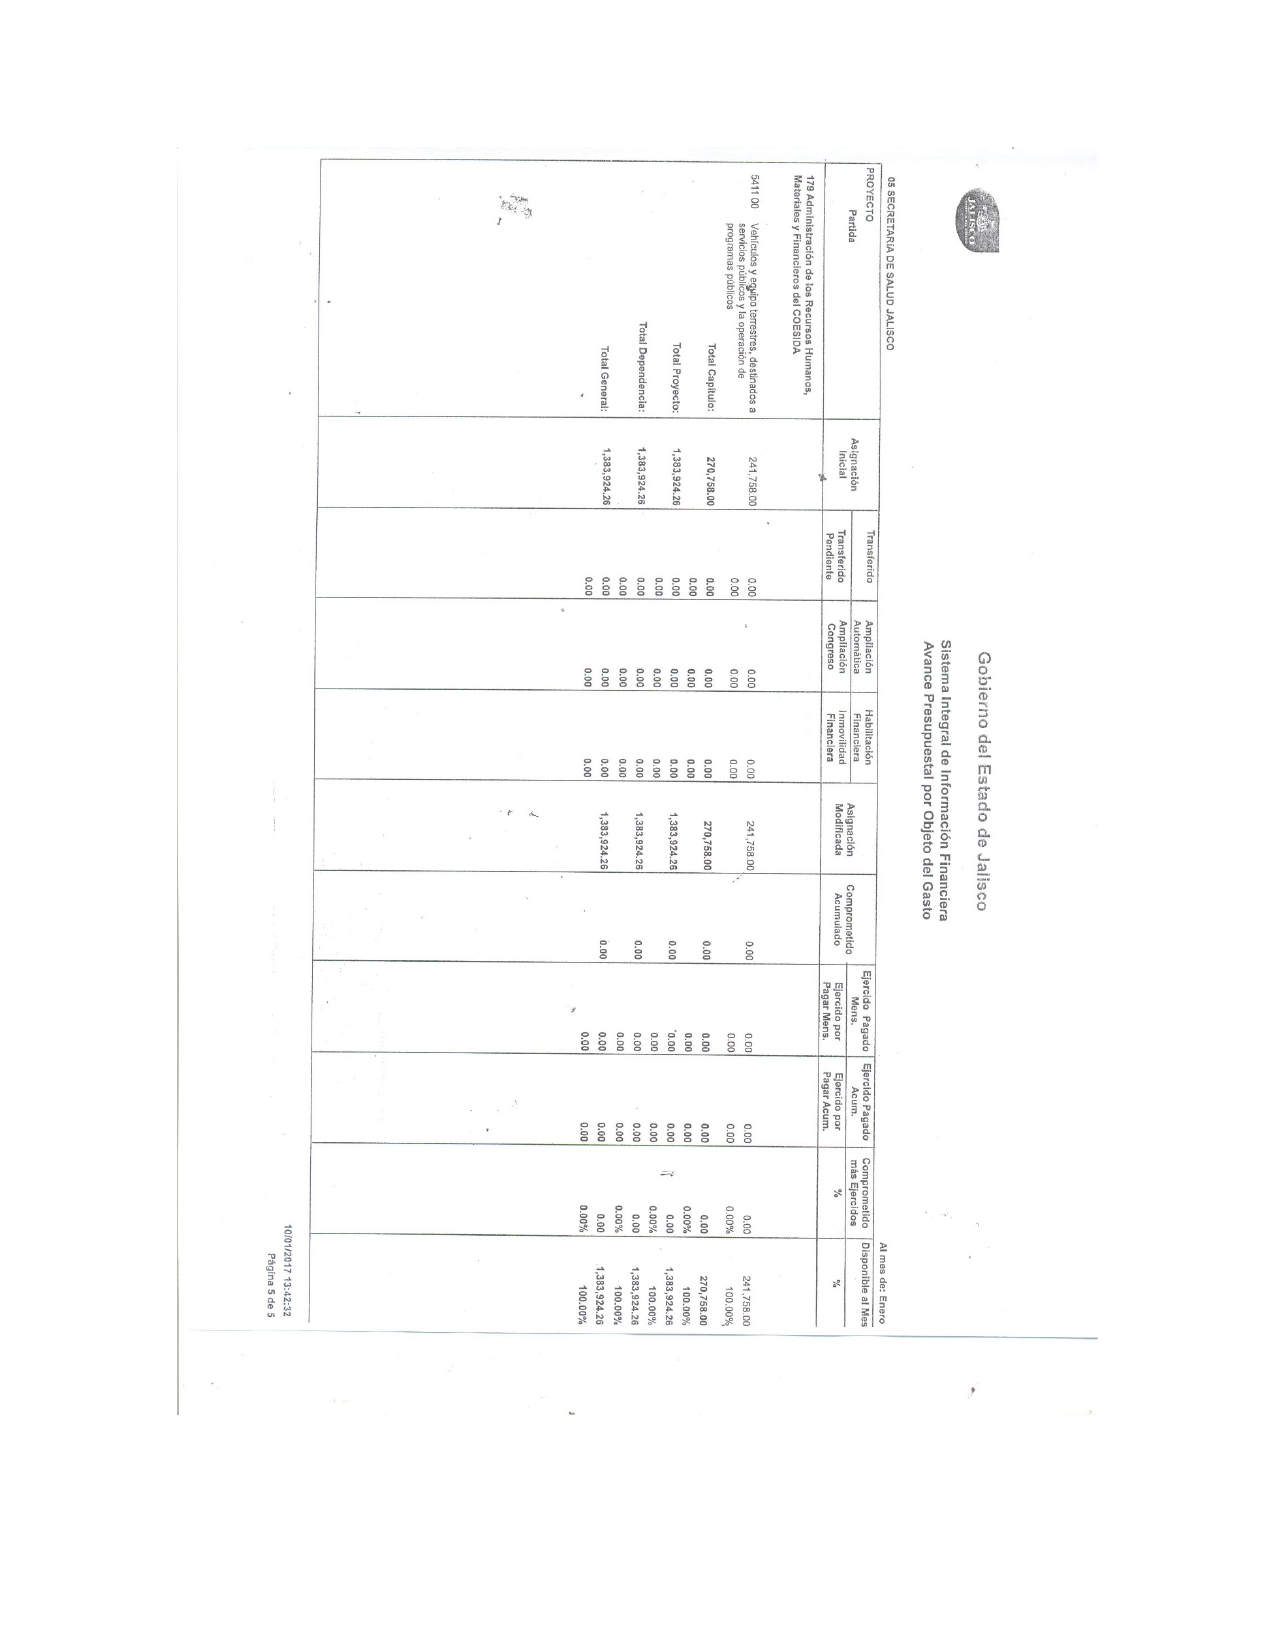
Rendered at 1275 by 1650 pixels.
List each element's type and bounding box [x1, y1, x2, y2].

picture [177, 147, 1098, 1415]
